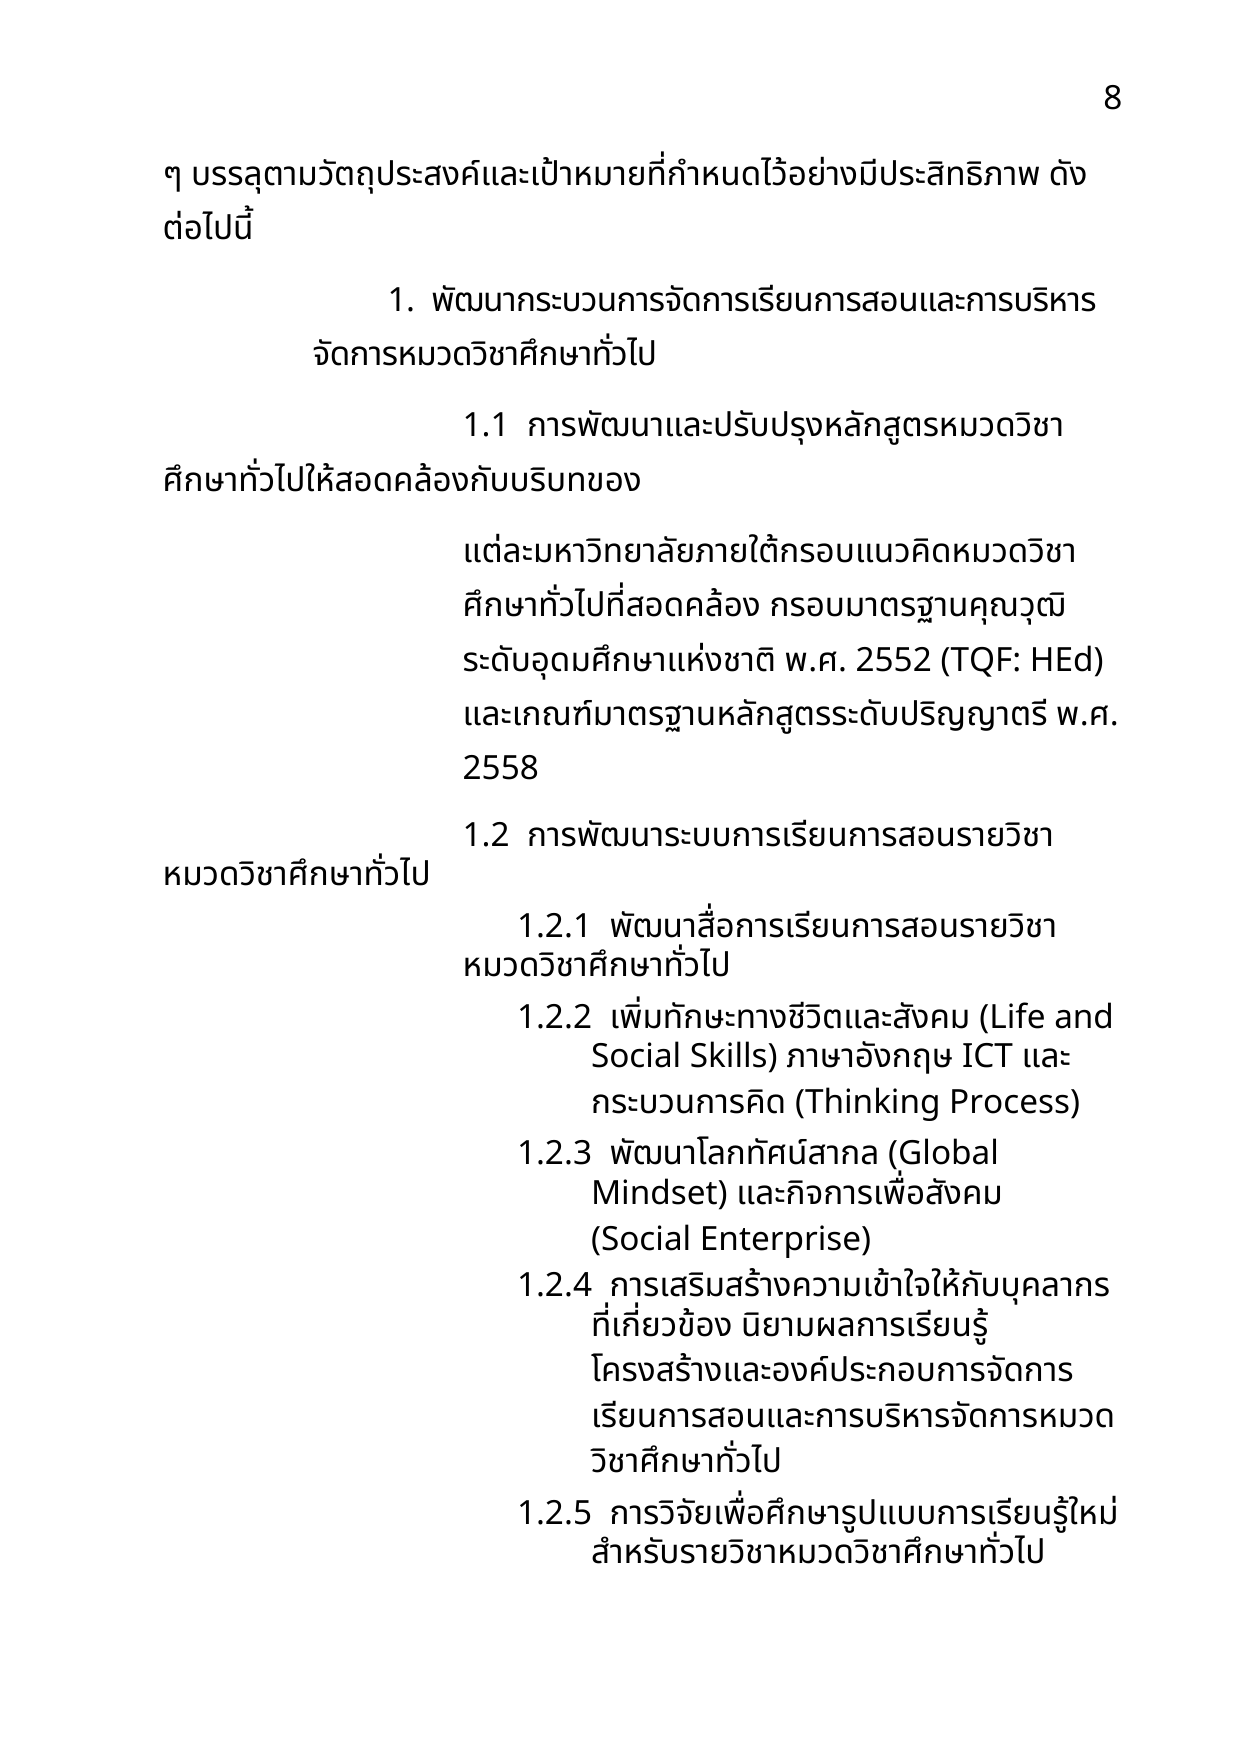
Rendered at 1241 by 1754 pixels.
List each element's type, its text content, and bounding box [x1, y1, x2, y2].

text 1.2.4 การเสริมสร้างความเข้าใจให้กับบุคลากรที่เกี่ยวข้อง นิยามผลการเรียนรู้ โครงสร้างและองค์ประกอบการจัดการเรียนการสอนและการบริหารจัดการหมวดวิชาศึกษาทั่วไป [517, 1261, 1122, 1488]
text 1.2.5 การวิจัยเพื่อศึกษารูปแบบการเรียนรู้ใหม่สำหรับรายวิชาหมวดวิชาศึกษาทั่วไป [517, 1488, 1122, 1579]
text แต่ละมหาวิทยาลัยภายใต้กรอบแนวคิดหมวดวิชาศึกษาทั่วไปที่สอดคล้อง กรอบมาตรฐานคุณวุฒิระดับอุดมศึกษาแห่งชาติ พ.ศ. 2552 (TQF: HEd) และเกณฑ์มาตรฐานหลักสูตรระดับปริญญาตรี พ.ศ. 2558 [462, 527, 1122, 789]
text 1.2.3 พัฒนาโลกทัศน์สากล (Global Mindset) และกิจการเพื่อสังคม (Social Enterprise) [517, 1128, 1122, 1261]
text 1.2.1 พัฒนาสื่อการเรียนการสอนรายวิชาหมวดวิชาศึกษาทั่วไป [462, 901, 1122, 992]
text 1.2.2 เพิ่มทักษะทางชีวิตและสังคม (Life and Social Skills) ภาษาอังกฤษ ICT และกระบวนการคิด (Thinking Process) [517, 992, 1122, 1128]
text 1. พัฒนากระบวนการจัดการเรียนการสอนและการบริหารจัดการหมวดวิชาศึกษาทั่วไป [312, 275, 1122, 380]
text 1.2 การพัฒนาระบบการเรียนการสอนรายวิชาหมวดวิชาศึกษาทั่วไป [162, 810, 1122, 901]
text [162, 150, 1122, 255]
text 1.1 การพัฒนาและปรับปรุงหลักสูตรหมวดวิชาศึกษาทั่วไปให้สอดคล้องกับบริบทของ [162, 401, 1122, 506]
